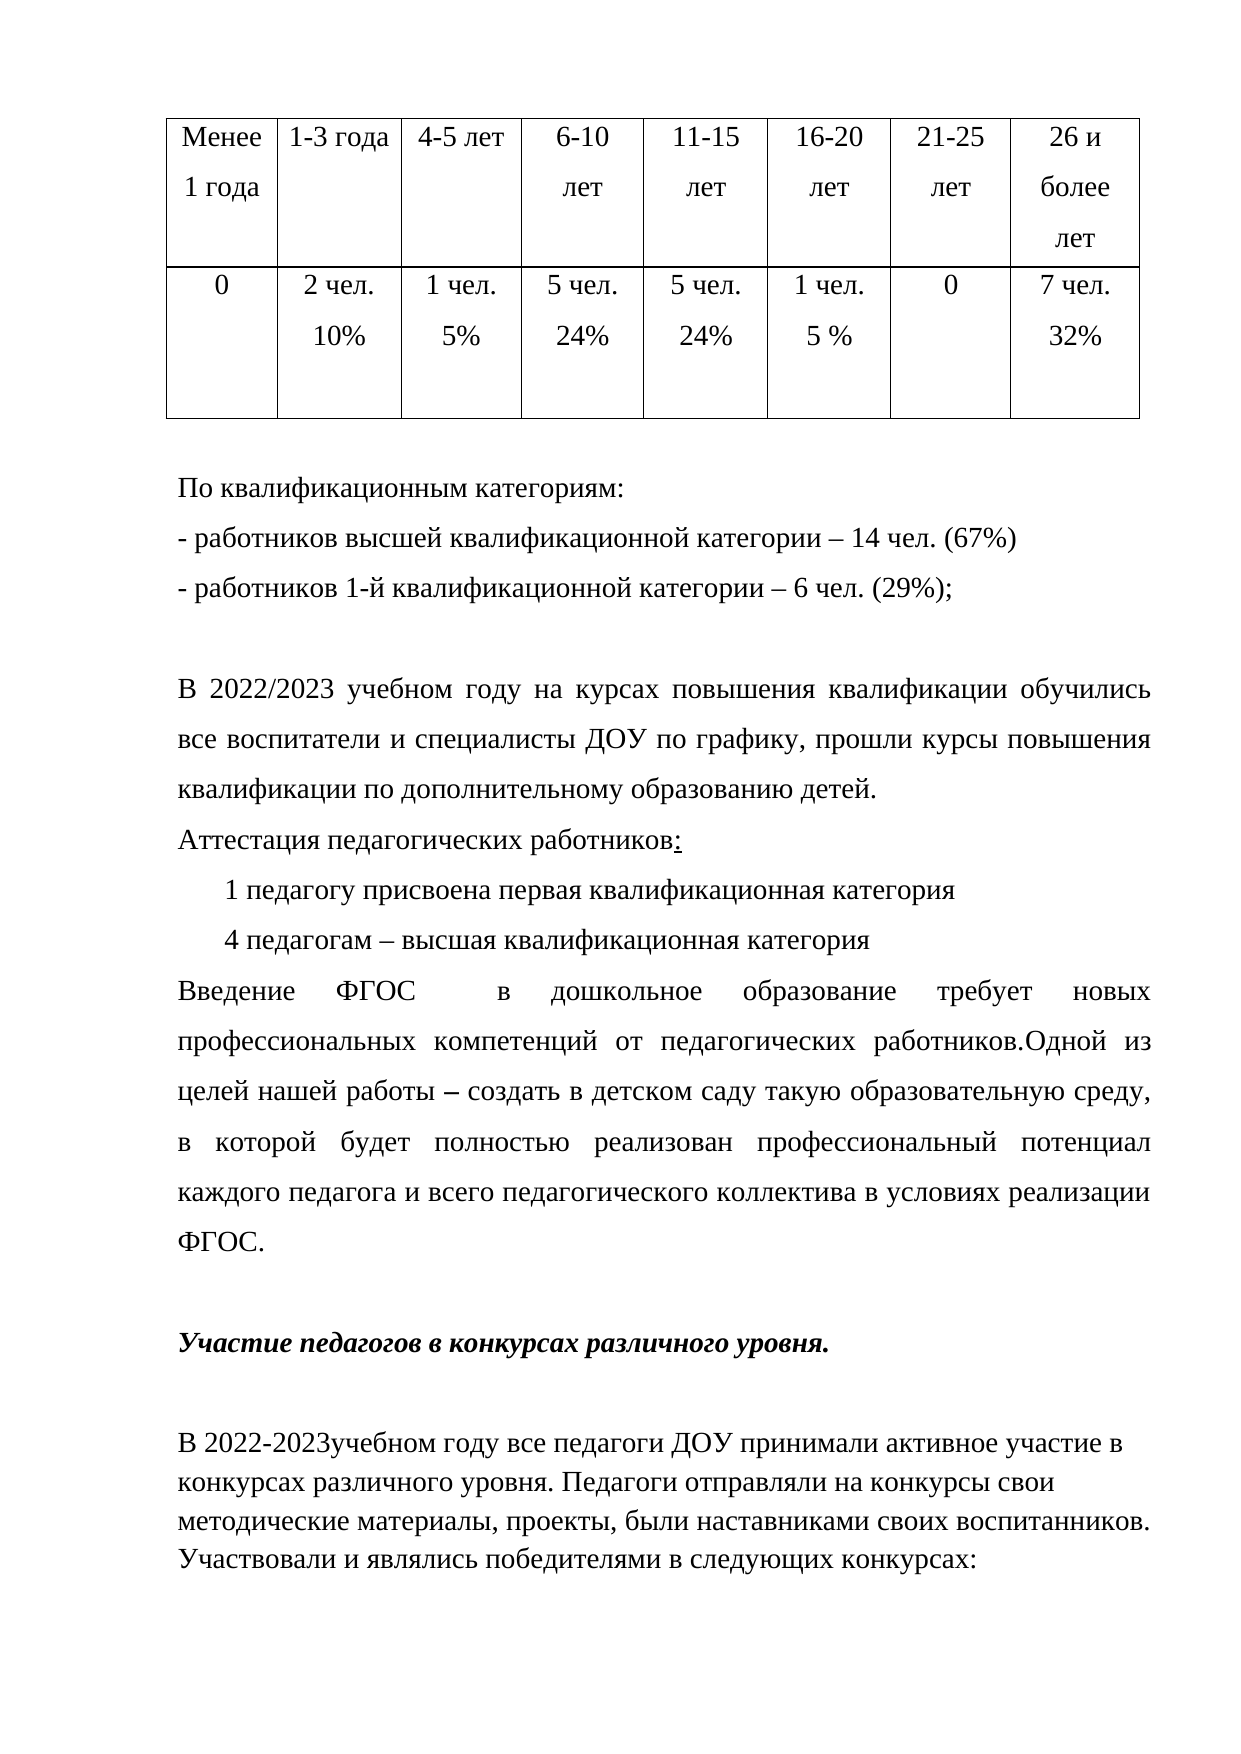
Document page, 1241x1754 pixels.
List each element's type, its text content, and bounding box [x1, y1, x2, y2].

text - работников высшей квалификационной категории – 14 чел. (67%) [177, 520, 1152, 553]
table_header Менее 1 года [167, 119, 277, 266]
table_cell 1 чел. 5% [402, 268, 521, 418]
table_header 11-15 лет [644, 119, 767, 266]
text Участие педагогов в конкурсах различного уровня. [177, 1325, 1152, 1358]
text В 2022-2023учебном году все педагоги ДОУ принимали активное участие в конкурсах различного уровня. Педагоги отправляли на конкурсы свои методические материалы, проекты, были наставниками своих воспитанников. Участвовали и являлись победителями в следующих конкурсах: [177, 1426, 1152, 1575]
table_header 21-25 лет [891, 119, 1010, 266]
table_cell 0 [167, 268, 277, 418]
text Введение ФГОС в дошкольное образование требует новых профессиональных компетенций от педагогических работников.Одной из целей нашей работы – создать в детском саду такую образовательную среду, в которой будет полностью реализован профессиональный потенциал каждого педагога и всего педагогического коллектива в условиях реализации ФГОС. [177, 973, 1152, 1258]
table_cell 2 чел. 10% [278, 268, 401, 418]
table_cell 7 чел. 32% [1011, 268, 1139, 418]
table_header 16-20 лет [768, 119, 890, 266]
text По квалификационным категориям: [177, 470, 1152, 503]
text - работников 1-й квалификационной категории – 6 чел. (29%); [177, 570, 1152, 604]
text В 2022/2023 учебном году на курсах повышения квалификации обучились все воспитатели и специалисты ДОУ по графику, прошли курсы повышения квалификации по дополнительному образованию детей. [177, 671, 1152, 805]
table_cell 5 чел. 24% [522, 268, 643, 418]
table_header 26 и более лет [1011, 119, 1139, 266]
text 4 педагогам – высшая квалификационная категория [224, 922, 1152, 956]
table_cell 0 [891, 268, 1010, 418]
text Аттестация педагогических работников: [177, 822, 1152, 855]
table_cell 5 чел. 24% [644, 268, 767, 418]
table_header 6-10 лет [522, 119, 643, 266]
table_header 4-5 лет [402, 119, 521, 266]
table_cell 1 чел. 5 % [768, 268, 890, 418]
table_header 1-3 года [278, 119, 401, 266]
text 1 педагогу присвоена первая квалификационная категория [224, 872, 1152, 906]
